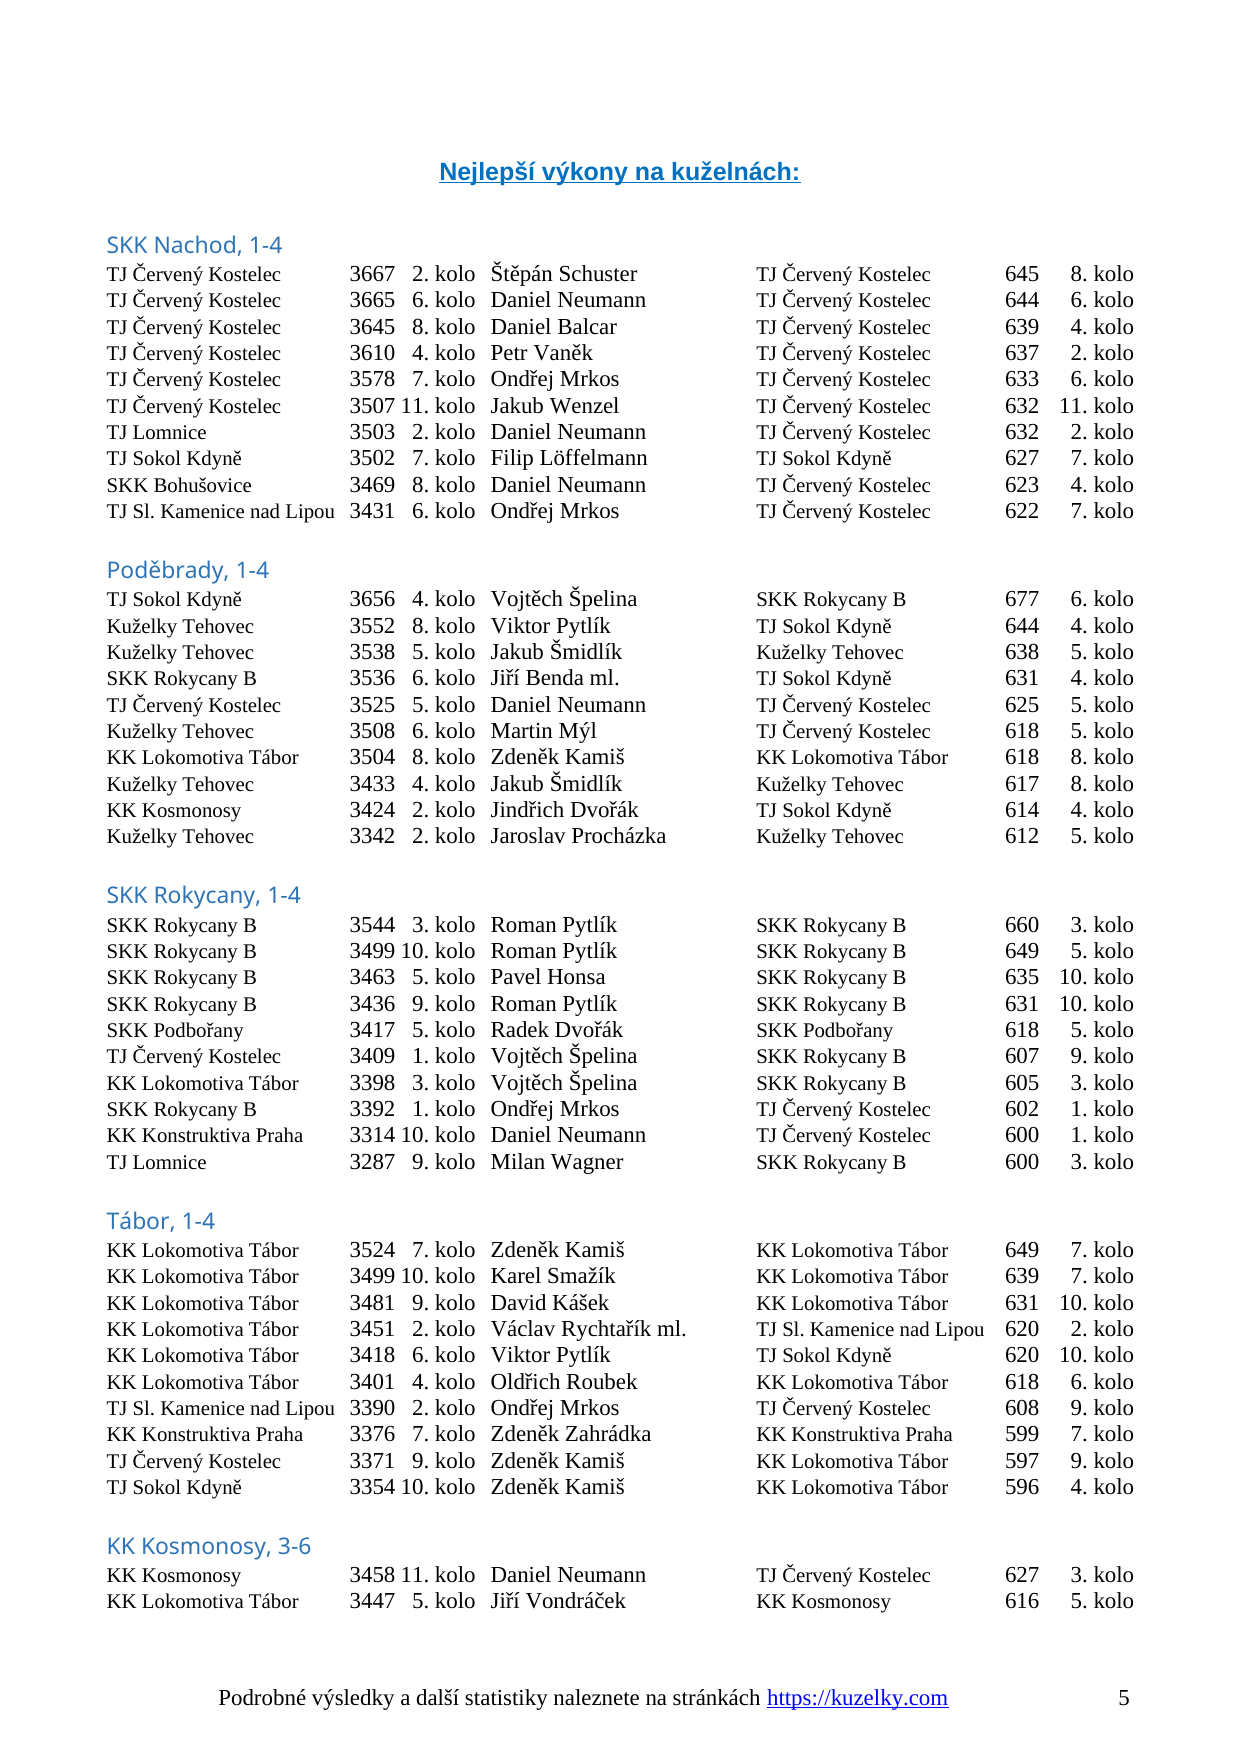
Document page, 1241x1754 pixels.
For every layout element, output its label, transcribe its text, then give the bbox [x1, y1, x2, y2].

text KK Lokomotiva Tábor 3499 10. kolo Karel Smažík KK Lokomotiva Tábor 639 7. kolo [106, 1262, 1134, 1289]
text KK Lokomotiva Tábor 3481 9. kolo David Kášek KK Lokomotiva Tábor 631 10. kolo [106, 1289, 1134, 1315]
text TJ Červený Kostelec 3610 4. kolo Petr Vaněk TJ Červený Kostelec 637 2. kolo [106, 339, 1134, 365]
text Kuželky Tehovec 3342 2. kolo Jaroslav Procházka Kuželky Tehovec 612 5. kolo [106, 822, 1134, 849]
text SKK Rokycany B 3436 9. kolo Roman Pytlík SKK Rokycany B 631 10. kolo [106, 990, 1134, 1016]
subtitle SKK Rokycany, 1-4 [106, 879, 1134, 911]
text TJ Červený Kostelec 3525 5. kolo Daniel Neumann TJ Červený Kostelec 625 5. kolo [106, 691, 1134, 717]
text SKK Podbořany 3417 5. kolo Radek Dvořák SKK Podbořany 618 5. kolo [106, 1016, 1134, 1042]
text SKK Rokycany B 3536 6. kolo Jiří Benda ml. TJ Sokol Kdyně 631 4. kolo [106, 664, 1134, 691]
text KK Lokomotiva Tábor 3451 2. kolo Václav Rychtařík ml. TJ Sl. Kamenice nad Lipou 620 2. kolo [106, 1315, 1134, 1341]
text KK Lokomotiva Tábor 3504 8. kolo Zdeněk Kamiš KK Lokomotiva Tábor 618 8. kolo [106, 743, 1134, 770]
text KK Lokomotiva Tábor 3398 3. kolo Vojtěch Špelina SKK Rokycany B 605 3. kolo [106, 1069, 1134, 1095]
text TJ Červený Kostelec 3665 6. kolo Daniel Neumann TJ Červený Kostelec 644 6. kolo [106, 286, 1134, 313]
text Kuželky Tehovec 3433 4. kolo Jakub Šmidlík Kuželky Tehovec 617 8. kolo [106, 770, 1134, 796]
text TJ Sokol Kdyně 3502 7. kolo Filip Löffelmann TJ Sokol Kdyně 627 7. kolo [106, 444, 1134, 471]
text KK Lokomotiva Tábor 3524 7. kolo Zdeněk Kamiš KK Lokomotiva Tábor 649 7. kolo [106, 1236, 1134, 1262]
text SKK Rokycany B 3499 10. kolo Roman Pytlík SKK Rokycany B 649 5. kolo [106, 937, 1134, 963]
text TJ Sokol Kdyně 3656 4. kolo Vojtěch Špelina SKK Rokycany B 677 6. kolo [106, 585, 1134, 612]
text TJ Sl. Kamenice nad Lipou 3431 6. kolo Ondřej Mrkos TJ Červený Kostelec 622 7. kolo [106, 497, 1134, 523]
text Kuželky Tehovec 3538 5. kolo Jakub Šmidlík Kuželky Tehovec 638 5. kolo [106, 638, 1134, 664]
text TJ Červený Kostelec 3578 7. kolo Ondřej Mrkos TJ Červený Kostelec 633 6. kolo [106, 365, 1134, 392]
subtitle Tábor, 1-4 [106, 1205, 1134, 1236]
subtitle SKK Nachod, 1-4 [106, 229, 1134, 260]
text TJ Červený Kostelec 3645 8. kolo Daniel Balcar TJ Červený Kostelec 639 4. kolo [106, 313, 1134, 339]
text TJ Červený Kostelec 3371 9. kolo Zdeněk Kamiš KK Lokomotiva Tábor 597 9. kolo [106, 1447, 1134, 1473]
text KK Lokomotiva Tábor 3447 5. kolo Jiří Vondráček KK Kosmonosy 616 5. kolo [106, 1588, 1134, 1614]
text KK Lokomotiva Tábor 3401 4. kolo Oldřich Roubek KK Lokomotiva Tábor 618 6. kolo [106, 1368, 1134, 1394]
subtitle Poděbrady, 1-4 [106, 554, 1134, 585]
text TJ Sl. Kamenice nad Lipou 3390 2. kolo Ondřej Mrkos TJ Červený Kostelec 608 9. kolo [106, 1394, 1134, 1420]
text SKK Bohušovice 3469 8. kolo Daniel Neumann TJ Červený Kostelec 623 4. kolo [106, 471, 1134, 497]
text TJ Lomnice 3503 2. kolo Daniel Neumann TJ Červený Kostelec 632 2. kolo [106, 418, 1134, 444]
text KK Lokomotiva Tábor 3418 6. kolo Viktor Pytlík TJ Sokol Kdyně 620 10. kolo [106, 1341, 1134, 1368]
text TJ Červený Kostelec 3507 11. kolo Jakub Wenzel TJ Červený Kostelec 632 11. kolo [106, 392, 1134, 418]
text KK Kosmonosy 3458 11. kolo Daniel Neumann TJ Červený Kostelec 627 3. kolo [106, 1561, 1134, 1588]
text KK Kosmonosy 3424 2. kolo Jindřich Dvořák TJ Sokol Kdyně 614 4. kolo [106, 796, 1134, 822]
text TJ Sokol Kdyně 3354 10. kolo Zdeněk Kamiš KK Lokomotiva Tábor 596 4. kolo [106, 1473, 1134, 1499]
text Kuželky Tehovec 3508 6. kolo Martin Mýl TJ Červený Kostelec 618 5. kolo [106, 717, 1134, 743]
text KK Konstruktiva Praha 3314 10. kolo Daniel Neumann TJ Červený Kostelec 600 1. kolo [106, 1121, 1134, 1148]
subtitle KK Kosmonosy, 3-6 [106, 1530, 1134, 1561]
text SKK Rokycany B 3392 1. kolo Ondřej Mrkos TJ Červený Kostelec 602 1. kolo [106, 1095, 1134, 1121]
text TJ Červený Kostelec 3667 2. kolo Štěpán Schuster TJ Červený Kostelec 645 8. kolo [106, 260, 1134, 286]
text TJ Lomnice 3287 9. kolo Milan Wagner SKK Rokycany B 600 3. kolo [106, 1148, 1134, 1174]
text SKK Rokycany B 3544 3. kolo Roman Pytlík SKK Rokycany B 660 3. kolo [106, 911, 1134, 937]
text Nejlepší výkony na kuželnách: [94, 157, 1145, 186]
text KK Konstruktiva Praha 3376 7. kolo Zdeněk Zahrádka KK Konstruktiva Praha 599 7. kolo [106, 1420, 1134, 1447]
text TJ Červený Kostelec 3409 1. kolo Vojtěch Špelina SKK Rokycany B 607 9. kolo [106, 1042, 1134, 1069]
text SKK Rokycany B 3463 5. kolo Pavel Honsa SKK Rokycany B 635 10. kolo [106, 963, 1134, 990]
text Kuželky Tehovec 3552 8. kolo Viktor Pytlík TJ Sokol Kdyně 644 4. kolo [106, 612, 1134, 638]
